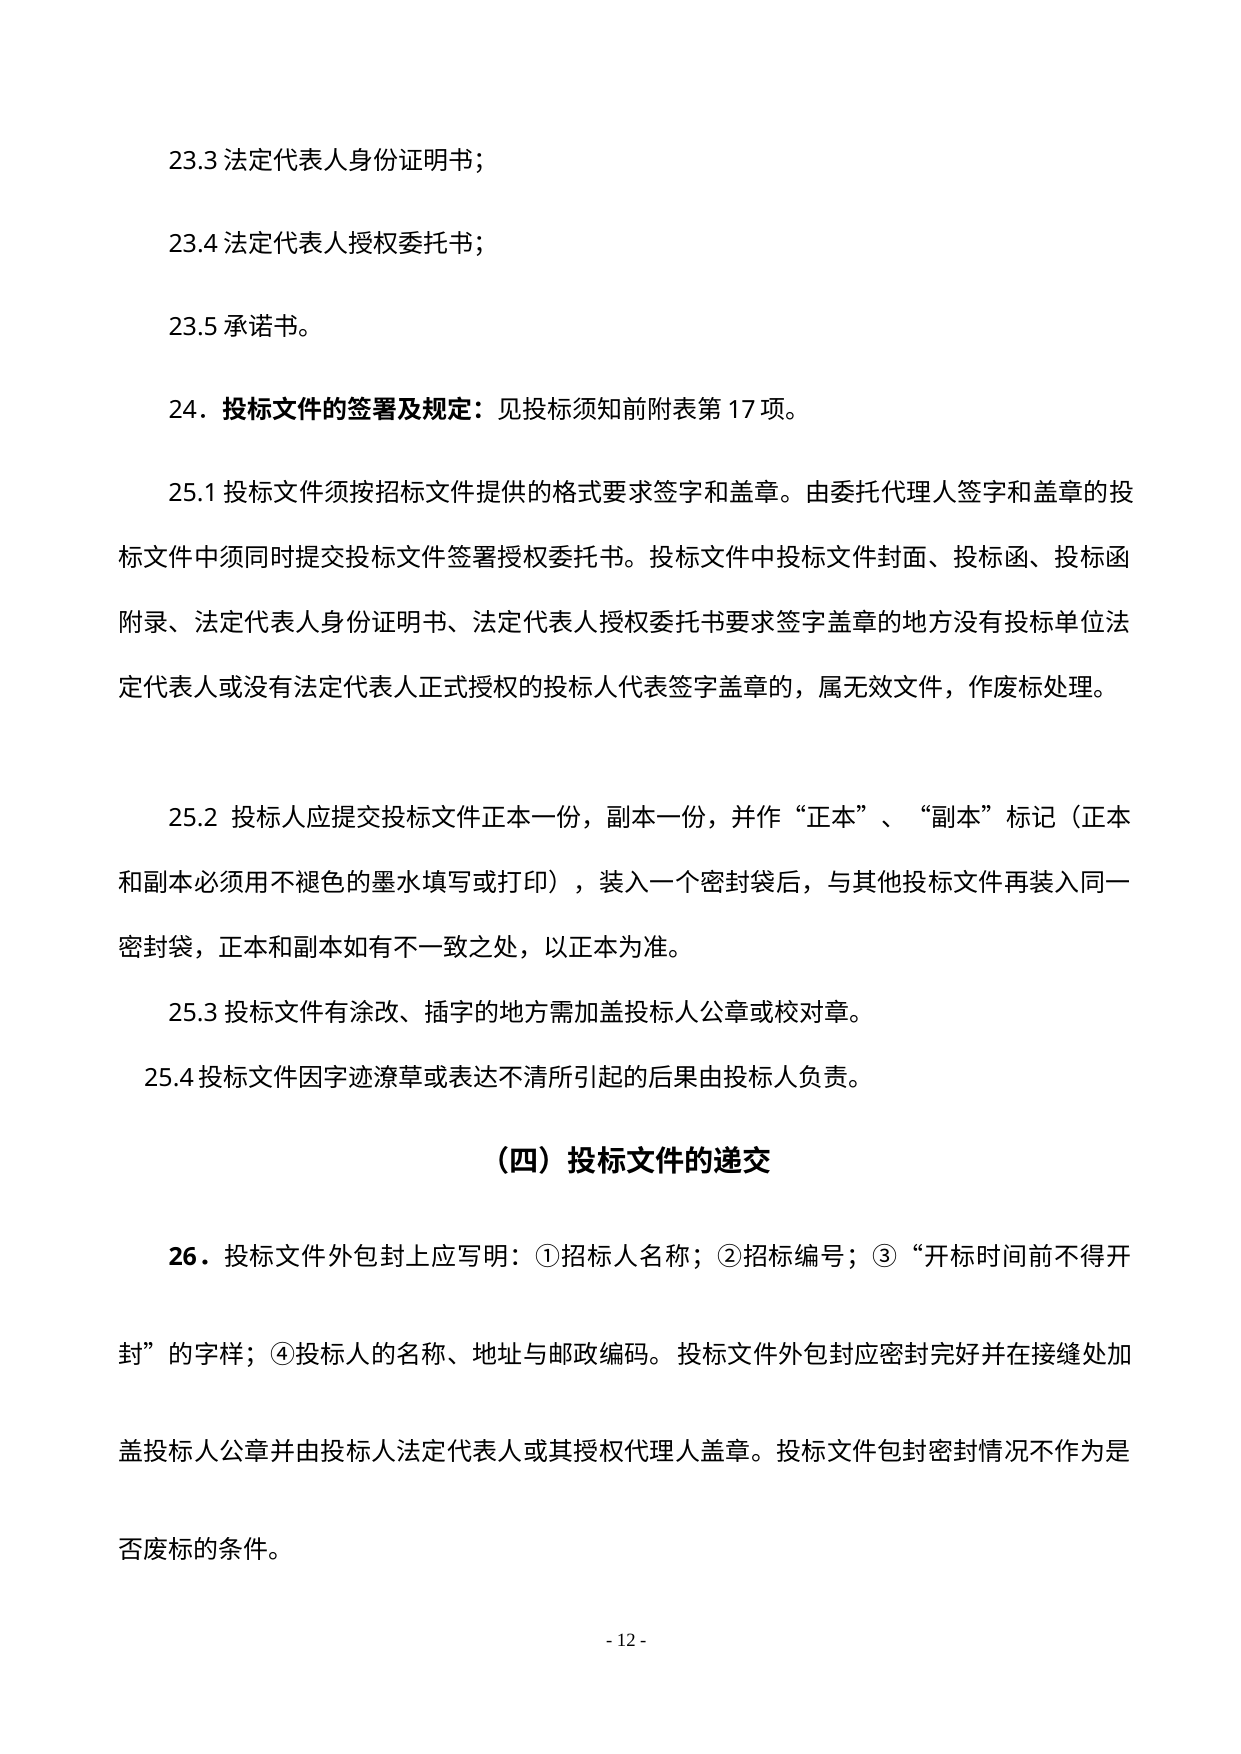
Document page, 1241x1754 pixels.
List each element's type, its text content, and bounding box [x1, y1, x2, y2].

text 23.5承诺书。 [118, 292, 1134, 357]
subtitle （四）投标文件的递交 [118, 1127, 1134, 1192]
text 25.3 投标文件有涂改、插字的地方需加盖投标人公章或校对章。 [118, 978, 1134, 1043]
text 25.2 投标人应提交投标文件正本一份，副本一份，并作“正本”、“副本”标记（正本和副本必须用不褪色的墨水填写或打印），装入一个密封袋后，与其他投标文件再装入同一密封袋，正本和副本如有不一致之处，以正本为准。 [118, 783, 1134, 978]
text 23.4法定代表人授权委托书； [118, 209, 1134, 274]
text 25.4投标文件因字迹潦草或表达不清所引起的后果由投标人负责。 [118, 1043, 1134, 1108]
list 投标文件的签署及规定：见投标须知前附表第17项。 [118, 375, 1134, 440]
text 26．投标文件外包封上应写明：①招标人名称；②招标编号；③“开标时间前不得开封”的字样；④投标人的名称、地址与邮政编码。投标文件外包封应密封完好并在接缝处加盖投标人公章并由投标人法定代表人或其授权代理人盖章。投标文件包封密封情况不作为是否废标的条件。 [118, 1222, 1134, 1580]
text 25.1投标文件须按招标文件提供的格式要求签字和盖章。由委托代理人签字和盖章的投标文件中须同时提交投标文件签署授权委托书。投标文件中投标文件封面、投标函、投标函附录、法定代表人身份证明书、法定代表人授权委托书要求签字盖章的地方没有投标单位法定代表人或没有法定代表人正式授权的投标人代表签字盖章的，属无效文件，作废标处理。 [118, 458, 1134, 718]
text 23.3法定代表人身份证明书； [118, 126, 1134, 191]
